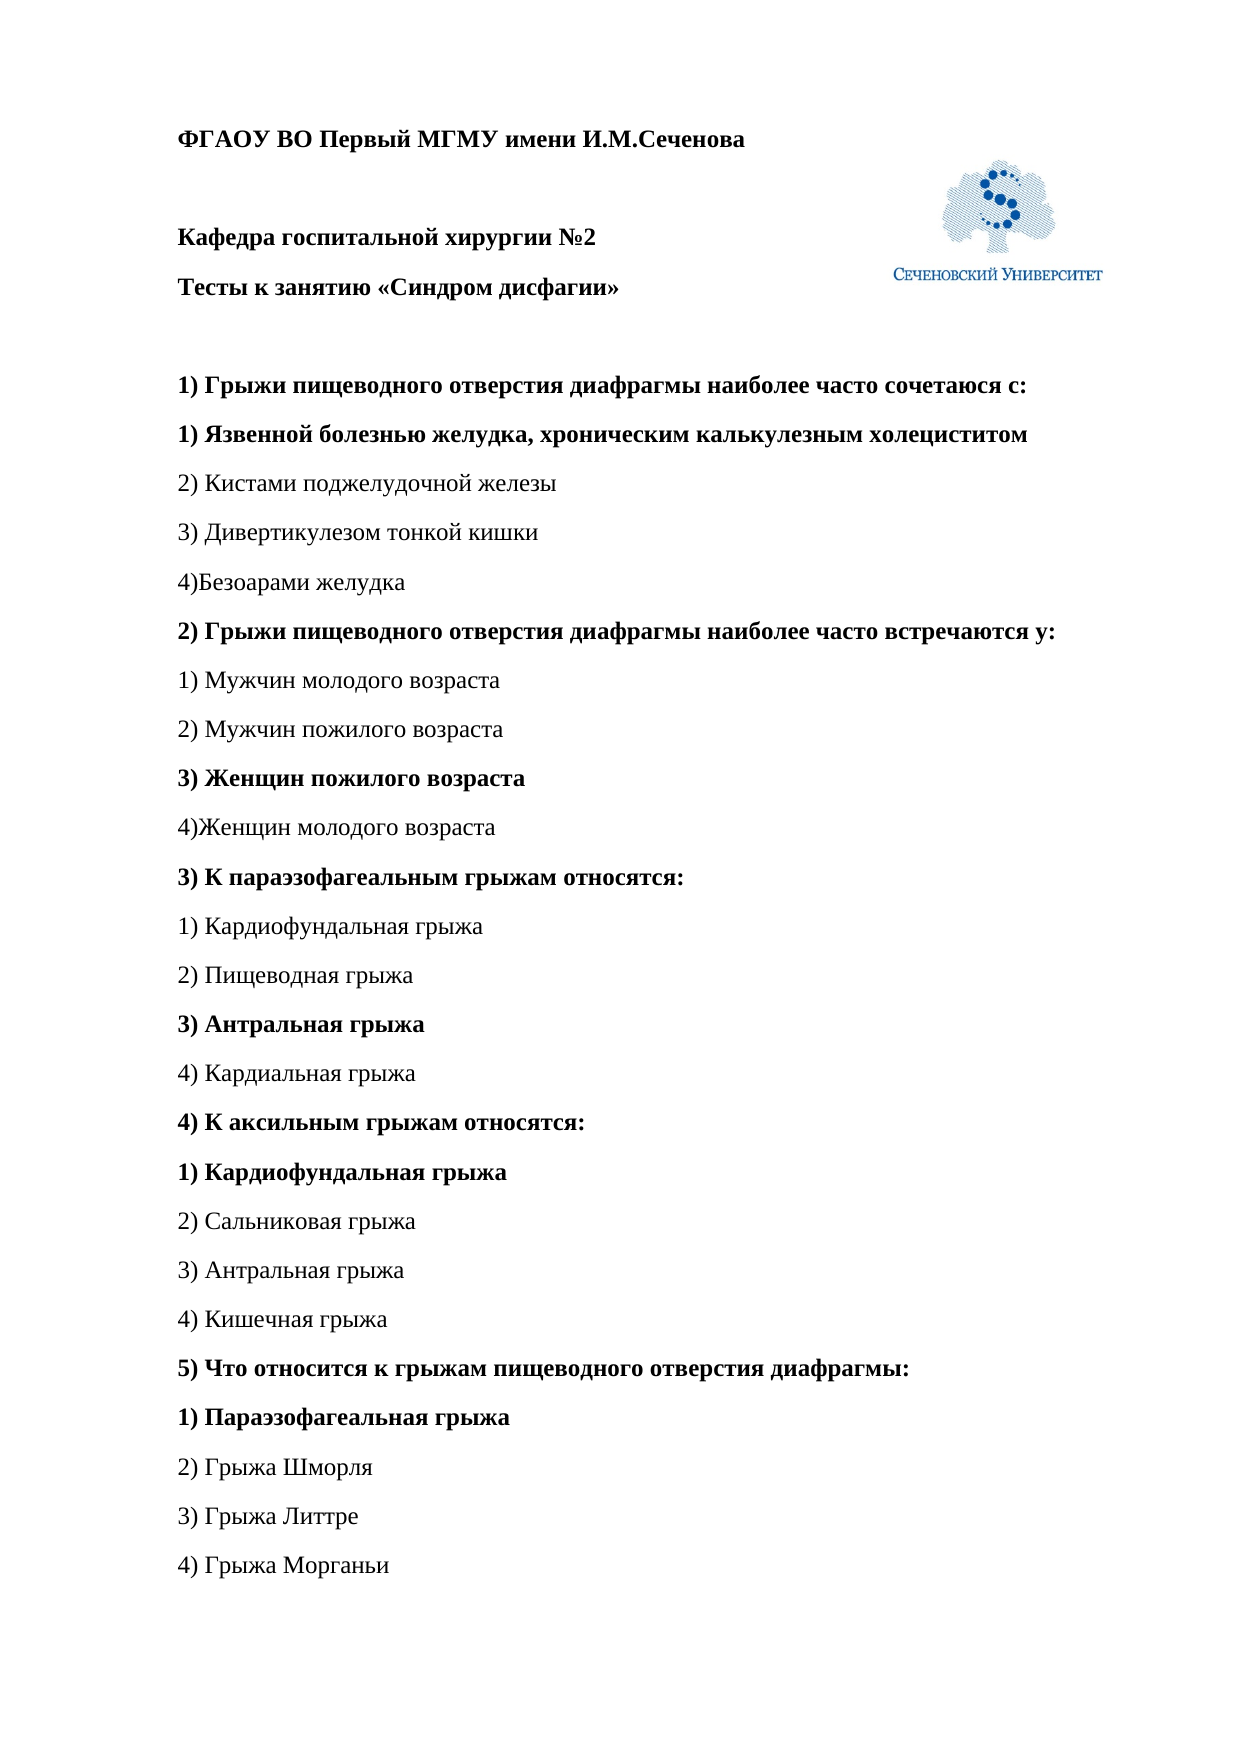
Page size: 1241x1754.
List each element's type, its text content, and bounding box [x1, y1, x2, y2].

text 1) Язвенной болезнью желудка, хроническим калькулезным холециститом [177, 419, 1152, 448]
text 2) Сальниковая грыжа [177, 1206, 1152, 1234]
text 2) Пищеводная грыжа [177, 960, 1152, 989]
text 2) Кистами поджелудочной железы [177, 468, 1152, 497]
text ФГАОУ ВО Первый МГМУ имени И.М.Сеченова [177, 124, 839, 153]
text Кафедра госпитальной хирургии №2 [177, 222, 839, 251]
text 1) Мужчин молодого возраста [177, 665, 1152, 694]
text 5) Что относится к грыжам пищеводного отверстия диафрагмы: [177, 1353, 1152, 1382]
text 3) Антральная грыжа [177, 1009, 1152, 1038]
text 4) Кардиальная грыжа [177, 1058, 1152, 1087]
text 1) Грыжи пищеводного отверстия диафрагмы наиболее часто сочетаюся с: [177, 370, 1152, 399]
text 3) Дивертикулезом тонкой кишки [177, 517, 1152, 546]
text 4) Кишечная грыжа [177, 1304, 1152, 1333]
text 3) Грыжа Литтре [177, 1501, 1152, 1529]
text 2) Грыжи пищеводного отверстия диафрагмы наиболее часто встречаются у: [177, 616, 1152, 644]
text Тесты к занятию «Синдром дисфагии» [177, 272, 839, 300]
text 4) К аксильным грыжам относятся: [177, 1107, 1152, 1136]
text 3) Антральная грыжа [177, 1255, 1152, 1284]
text 3) Женщин пожилого возраста [177, 763, 1152, 792]
text 4)Женщин молодого возраста [177, 812, 1152, 841]
text 2) Грыжа Шморля [177, 1452, 1152, 1480]
text 3) К параэзофагеальным грыжам относятся: [177, 862, 1152, 890]
text 2) Мужчин пожилого возраста [177, 714, 1152, 743]
text 4) Грыжа Морганьи [177, 1550, 1152, 1579]
text 1) Кардиофундальная грыжа [177, 911, 1152, 939]
text 1) Кардиофундальная грыжа [177, 1157, 1152, 1185]
text 1) Параэзофагеальная грыжа [177, 1402, 1152, 1431]
picture [839, 100, 1158, 347]
text 4)Безоарами желудка [177, 567, 1152, 595]
